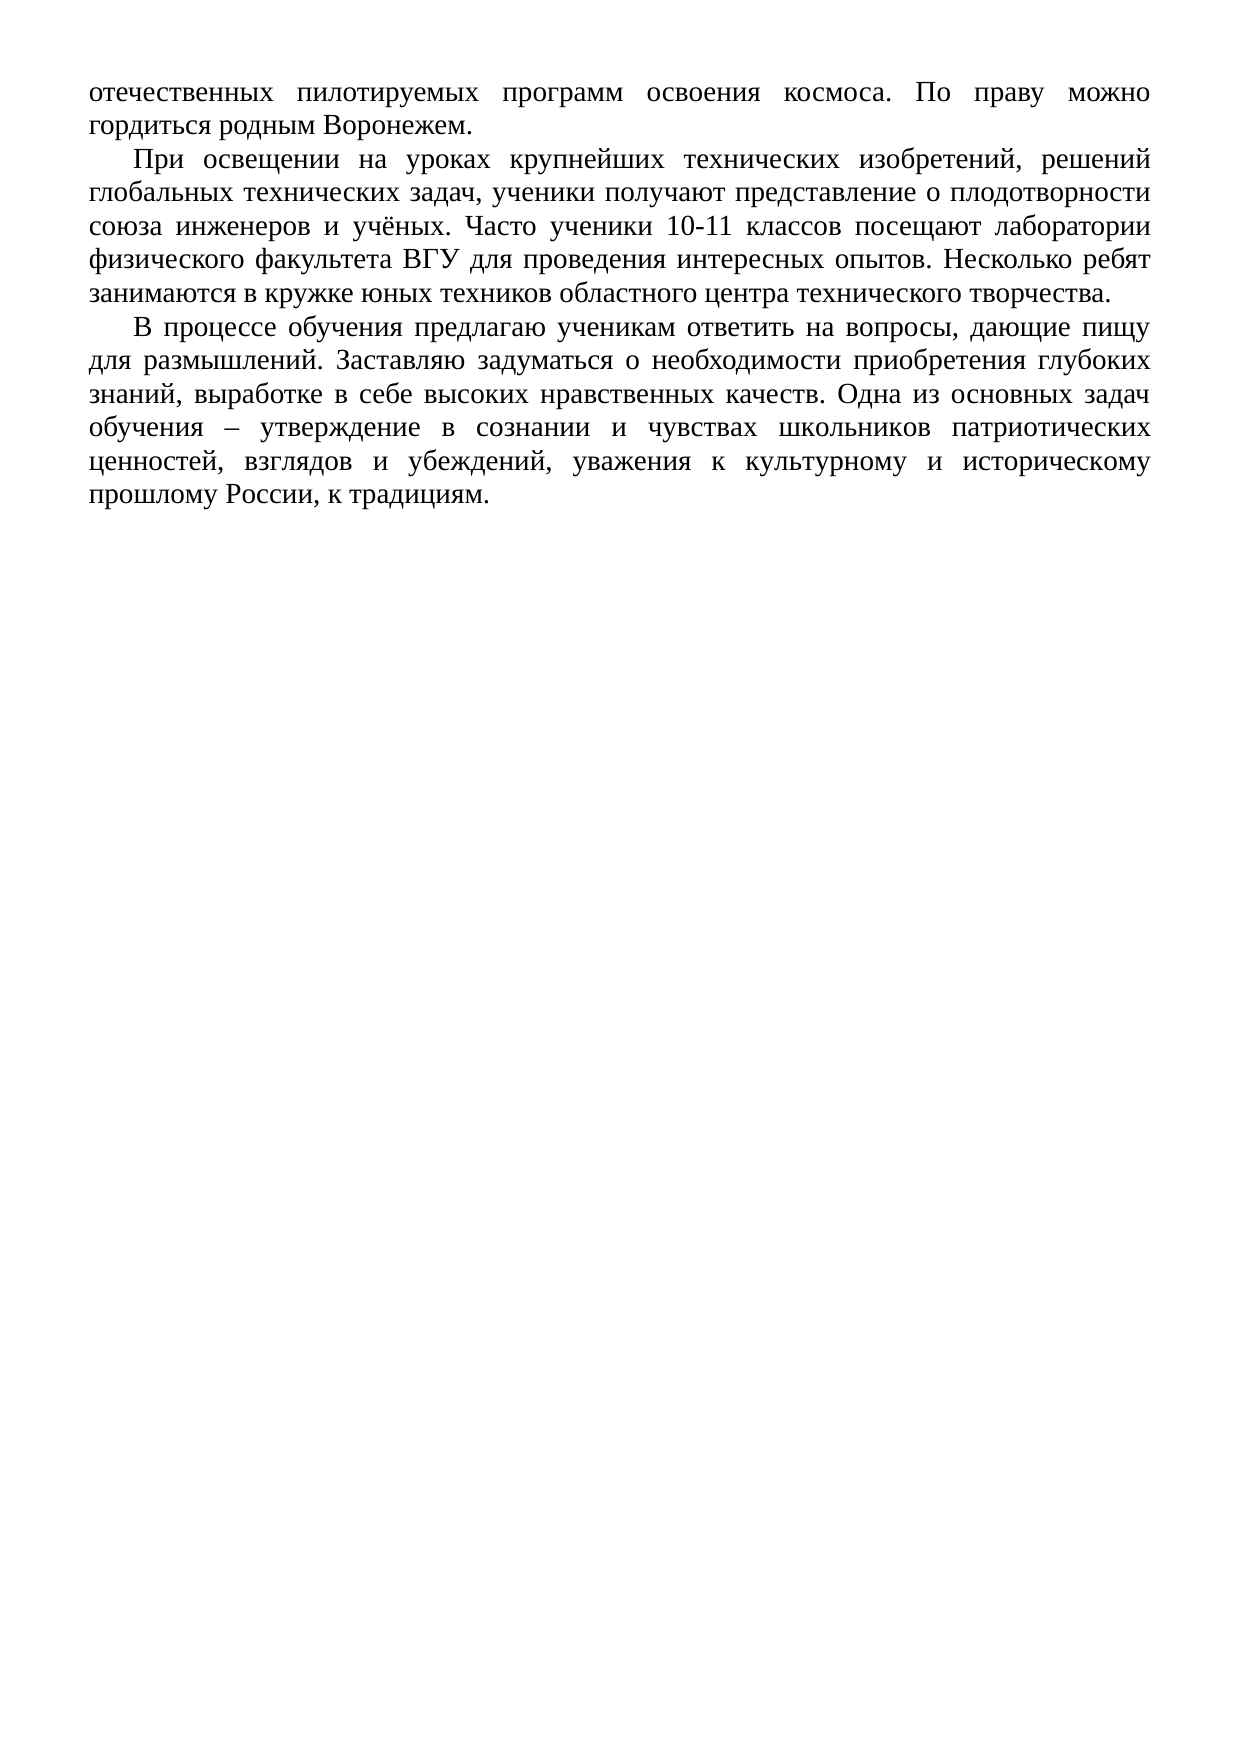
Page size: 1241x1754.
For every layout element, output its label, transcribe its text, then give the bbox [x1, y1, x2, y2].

text В процессе обучения предлагаю ученикам ответить на вопросы, дающие пищу для размышлений. Заставляю задуматься о необходимости приобретения глубоких знаний, выработке в себе высоких нравственных качеств. Одна из основных задач обучения – утверждение в сознании и чувствах школьников патриотических ценностей, взглядов и убеждений, уважения к культурному и историческому прошлому России, к традициям. [88, 309, 1152, 510]
text При освещении на уроках крупнейших технических изобретений, решений глобальных технических задач, ученики получают представление о плодотворности союза инженеров и учёных. Часто ученики 10-11 классов посещают лаборатории физического факультета ВГУ для проведения интересных опытов. Несколько ребят занимаются в кружке юных техников областного центра технического творчества. [88, 141, 1152, 309]
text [88, 74, 1152, 141]
